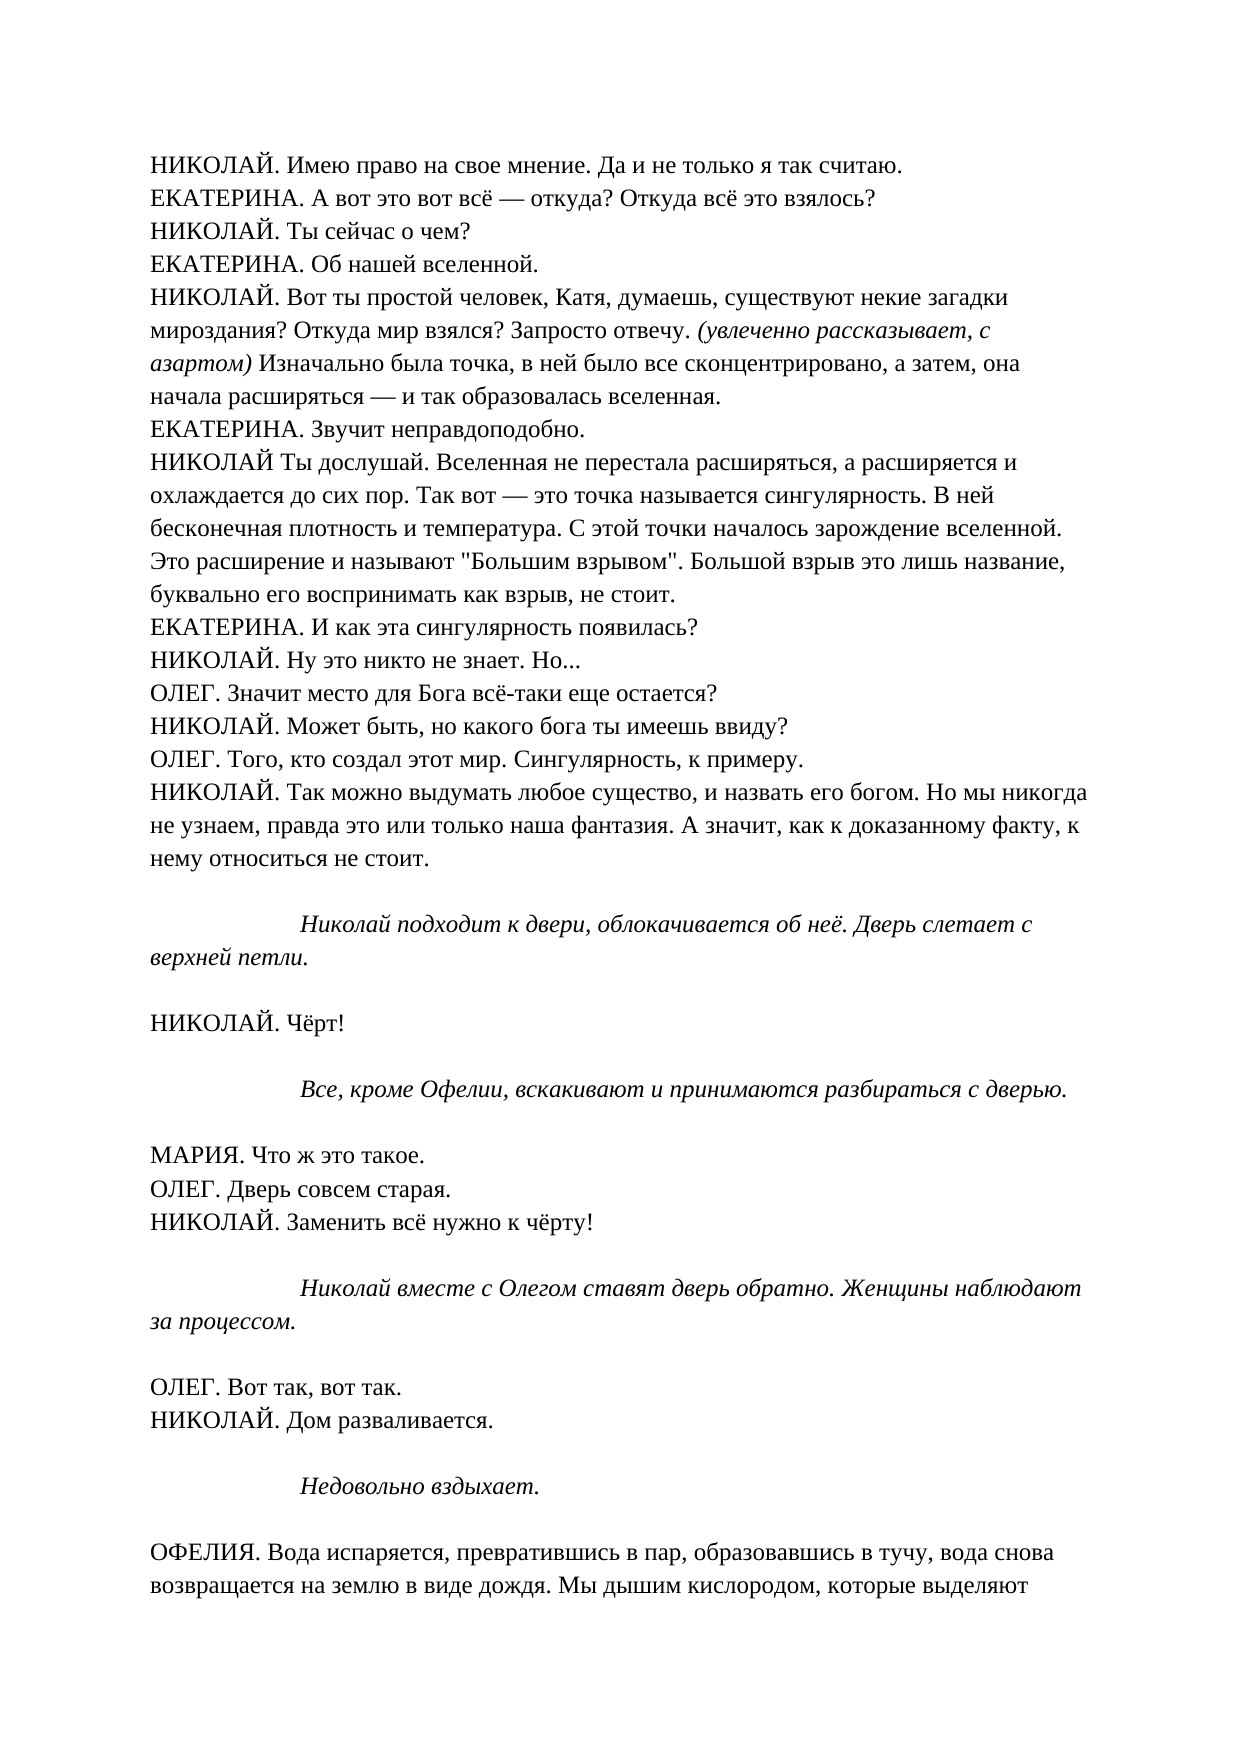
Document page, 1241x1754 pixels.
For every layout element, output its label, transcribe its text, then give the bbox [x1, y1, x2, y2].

text НИКОЛАЙ. Ты сейчас о чем? [150, 216, 1090, 245]
text ЕКАТЕРИНА. И как эта сингулярность появилась? [150, 612, 1090, 641]
text НИКОЛАЙ. Может быть, но какого бога ты имеешь ввиду? [150, 711, 1090, 740]
text НИКОЛАЙ. Дом разваливается. [150, 1405, 1090, 1433]
text Николай вместе с Олегом ставят дверь обратно. Женщины наблюдают за процессом. [150, 1273, 1090, 1334]
text ОЛЕГ. Того, кто создал этот мир. Сингулярность, к примеру. [150, 744, 1090, 773]
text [150, 1537, 1090, 1599]
text ЕКАТЕРИНА. А вот это вот всё — откуда? Откуда всё это взялось? [150, 183, 1090, 212]
text ОЛЕГ. Значит место для Бога всё-таки еще остается? [150, 678, 1090, 707]
text НИКОЛАЙ. Так можно выдумать любое существо, и назвать его богом. Но мы никогда не узнаем, правда это или только наша фантазия. А значит, как к доказанному факту, к нему относиться не стоит. [150, 777, 1090, 872]
text ЕКАТЕРИНА. Об нашей вселенной. [150, 249, 1090, 278]
text НИКОЛАЙ. Заменить всё нужно к чёрту! [150, 1207, 1090, 1235]
text НИКОЛАЙ. Имею право на свое мнение. Да и не только я так считаю. [150, 150, 1090, 179]
text Недовольно вздыхает. [225, 1471, 1090, 1499]
text ЕКАТЕРИНА. Звучит неправдоподобно. [150, 414, 1090, 443]
text Николай подходит к двери, облокачивается об неё. Дверь слетает с верхней петли. [150, 909, 1090, 971]
text ОЛЕГ. Вот так, вот так. [150, 1372, 1090, 1401]
text МАРИЯ. Что ж это такое. [150, 1141, 1090, 1169]
text Все, кроме Офелии, вскакивают и принимаются разбираться с дверью. [150, 1074, 1090, 1103]
text ОЛЕГ. Дверь совсем старая. [150, 1174, 1090, 1202]
text НИКОЛАЙ. Вот ты простой человек, Катя, думаешь, существуют некие загадки мироздания? Откуда мир взялся? Запросто отвечу. (увлеченно рассказывает, с азартом) Изначально была точка, в ней было все сконцентрировано, а затем, она начала расширяться — и так образовалась вселенная. [150, 282, 1090, 410]
text НИКОЛАЙ. Чёрт! [150, 1008, 1090, 1037]
text НИКОЛАЙ. Ну это никто не знает. Но... [150, 645, 1090, 674]
text НИКОЛАЙ Ты дослушай. Вселенная не перестала расширяться, а расширяется и охлаждается до сих пор. Так вот — это точка называется сингулярность. В ней бесконечная плотность и температура. С этой точки началось зарождение вселенной. Это расширение и называют "Большим взрывом". Большой взрыв это лишь название, буквально его воспринимать как взрыв, не стоит. [150, 447, 1090, 608]
